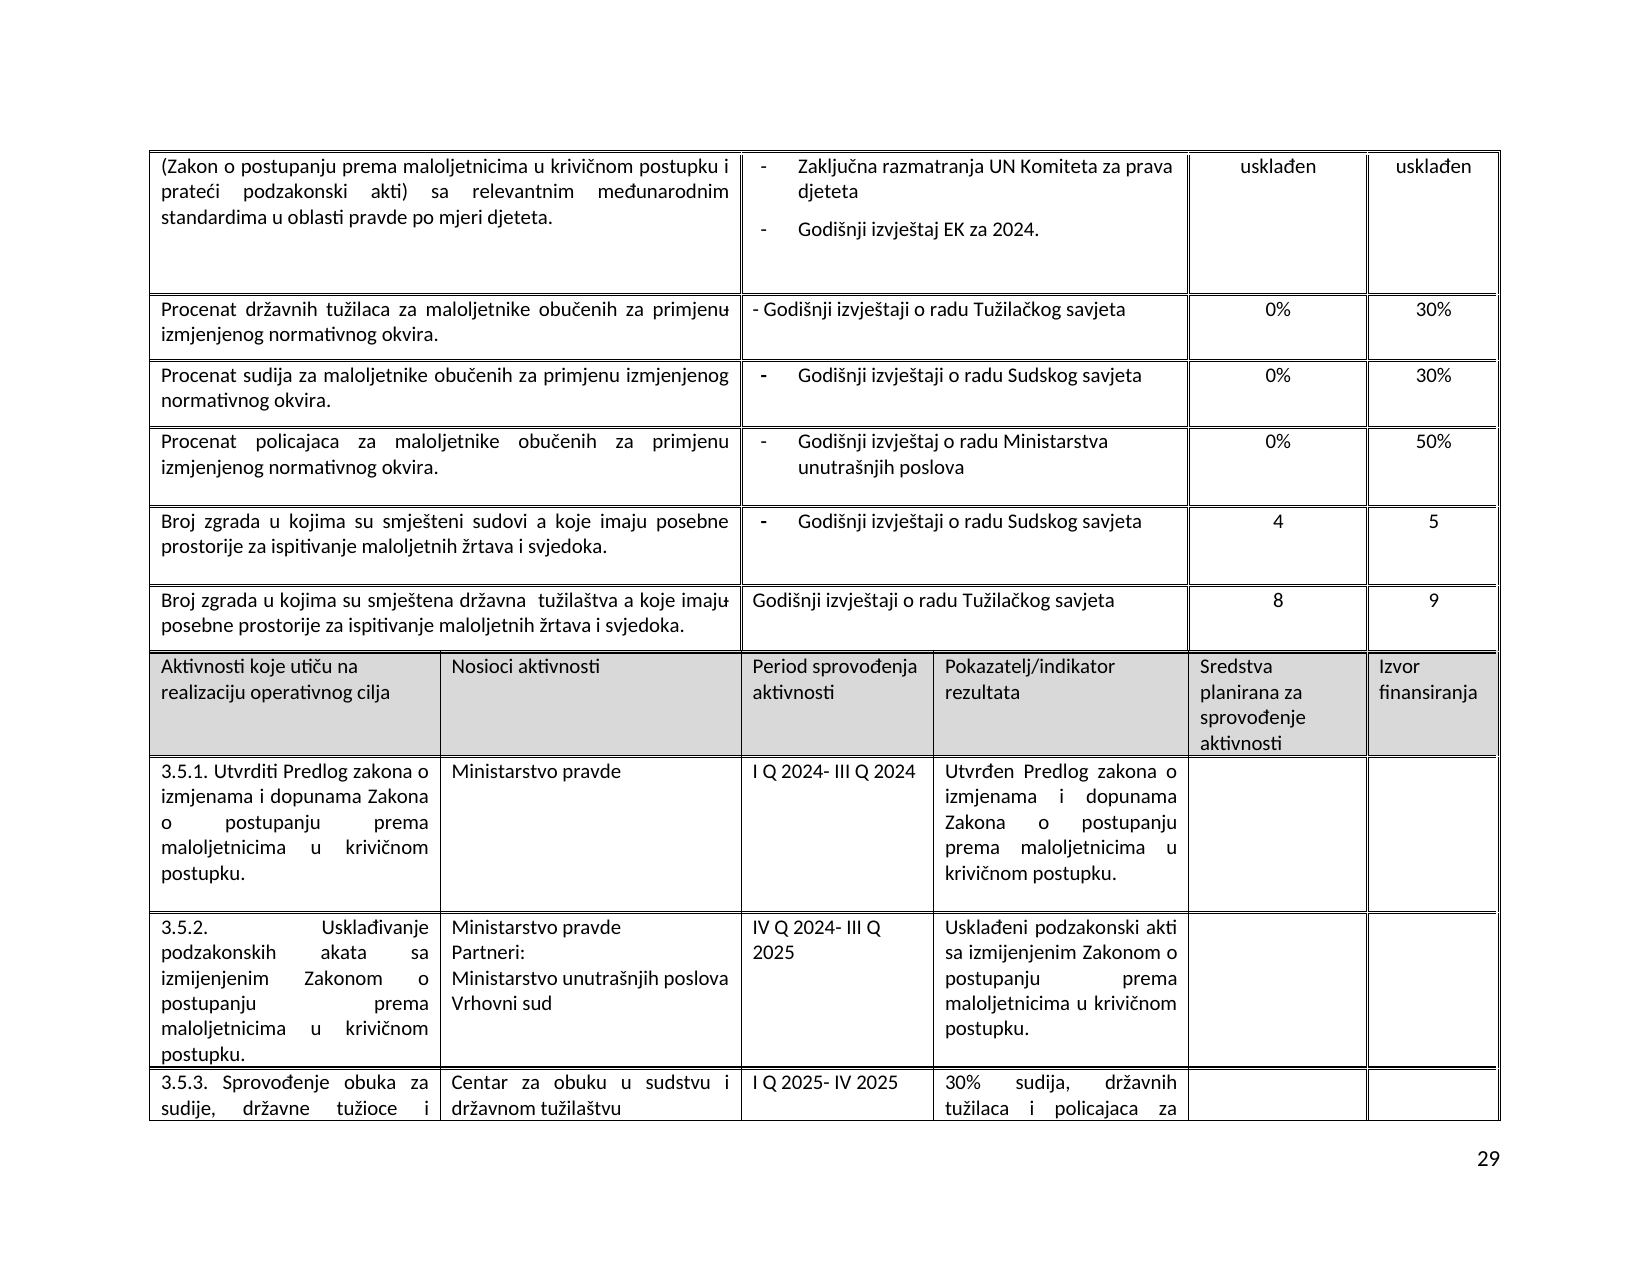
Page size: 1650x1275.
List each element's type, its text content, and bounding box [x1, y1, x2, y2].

table_cell [1369, 1066, 1498, 1120]
table_cell Ministarstvo pravde [441, 758, 741, 911]
table_cell Utvrđen Predlog zakona o izmjenama i dopunama Zakona o postupanju prema maloljetnicima u krivičnom postupku. [934, 758, 1188, 911]
table_cell IV Q 2024- III Q 2025 [742, 914, 933, 1066]
table_cell Godišnji izvještaji o radu Tužilačkog savjeta [743, 587, 1187, 650]
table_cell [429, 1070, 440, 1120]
table_cell Procenat sudija za maloljetnike obučenih za primjenu izmjenjenog normativnog okvira. [150, 362, 740, 426]
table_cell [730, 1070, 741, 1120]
table_cell 0% [1190, 429, 1366, 505]
table_cell Aktivnosti koje utiču na realizaciju operativnog cilja [150, 654, 440, 755]
table_cell 30% [1368, 359, 1499, 426]
table_cell Djelimično usklađen [1368, 153, 1498, 293]
table_cell [1368, 755, 1499, 911]
table_cell Broj zgrada u kojima su smješteni sudovi a koje imaju posebne prostorije za ispitivanje maloljetnih žrtava i svjedoka. [150, 508, 740, 584]
table_cell Godišnji izvještaj o radu Ministarstva unutrašnjih poslova [743, 429, 1187, 505]
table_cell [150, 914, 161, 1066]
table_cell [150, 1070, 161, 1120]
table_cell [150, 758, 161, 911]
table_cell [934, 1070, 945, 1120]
table_cell Procenat policajaca za maloljetnike obučenih za primjenu izmjenjenog normativnog okvira. [150, 429, 740, 505]
table_cell 9 [1368, 584, 1499, 650]
table_cell 5 [1368, 505, 1499, 584]
table_cell Broj zgrada u kojima su smještena državna tužilaštva a koje imaju posebne prostorije za ispitivanje maloljetnih žrtava i svjedoka. [150, 587, 740, 650]
table_cell 8 [1190, 587, 1366, 650]
table_cell [1189, 914, 1366, 1066]
table_cell I Q 2024- III Q 2024 [742, 758, 933, 911]
table_cell [1189, 758, 1366, 911]
table_cell Godišnji izvještaji o radu Sudskog savjeta [743, 362, 1187, 426]
table_cell 30% [1369, 293, 1498, 359]
table_cell Ministarstvo pravde Partneri: Ministarstvo unutrašnjih poslova Vrhovni sud [441, 914, 741, 1066]
table_cell Pokazatelj/indikator rezultata [934, 654, 1188, 755]
table_cell Nosioci aktivnosti [441, 654, 741, 755]
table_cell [150, 153, 741, 293]
table_cell Period sprovođenja aktivnosti [742, 654, 933, 755]
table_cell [741, 151, 1189, 293]
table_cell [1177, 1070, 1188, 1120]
table_cell [1189, 1070, 1366, 1120]
table_cell Procenat državnih tužilaca za maloljetnike obučenih za primjenu izmjenjenog normativnog okvira. [150, 296, 740, 359]
table_cell Godišnji izvještaji o radu Sudskog savjeta [743, 508, 1187, 584]
table_cell - Godišnji izvještaji o radu Tužilačkog savjeta [743, 296, 1187, 359]
table_cell Djelimično usklađen [1189, 151, 1368, 293]
table_cell Izvor finansiranja [1368, 650, 1499, 755]
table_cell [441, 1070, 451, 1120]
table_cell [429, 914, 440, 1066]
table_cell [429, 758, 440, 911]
table_cell 0% [1190, 362, 1366, 426]
table_cell Sredstva planirana za sprovođenje aktivnosti [1189, 654, 1366, 755]
table_cell 4 [1190, 508, 1366, 584]
table_cell I Q 2025- IV 2025 [742, 1070, 933, 1120]
table_cell [1369, 911, 1498, 1066]
table_cell 0% [1190, 296, 1366, 359]
table_cell 50% [1369, 426, 1498, 505]
table_cell Usklađeni podzakonski akti sa izmijenjenim Zakonom o postupanju prema maloljetnicima u krivičnom postupku. [934, 914, 1188, 1066]
